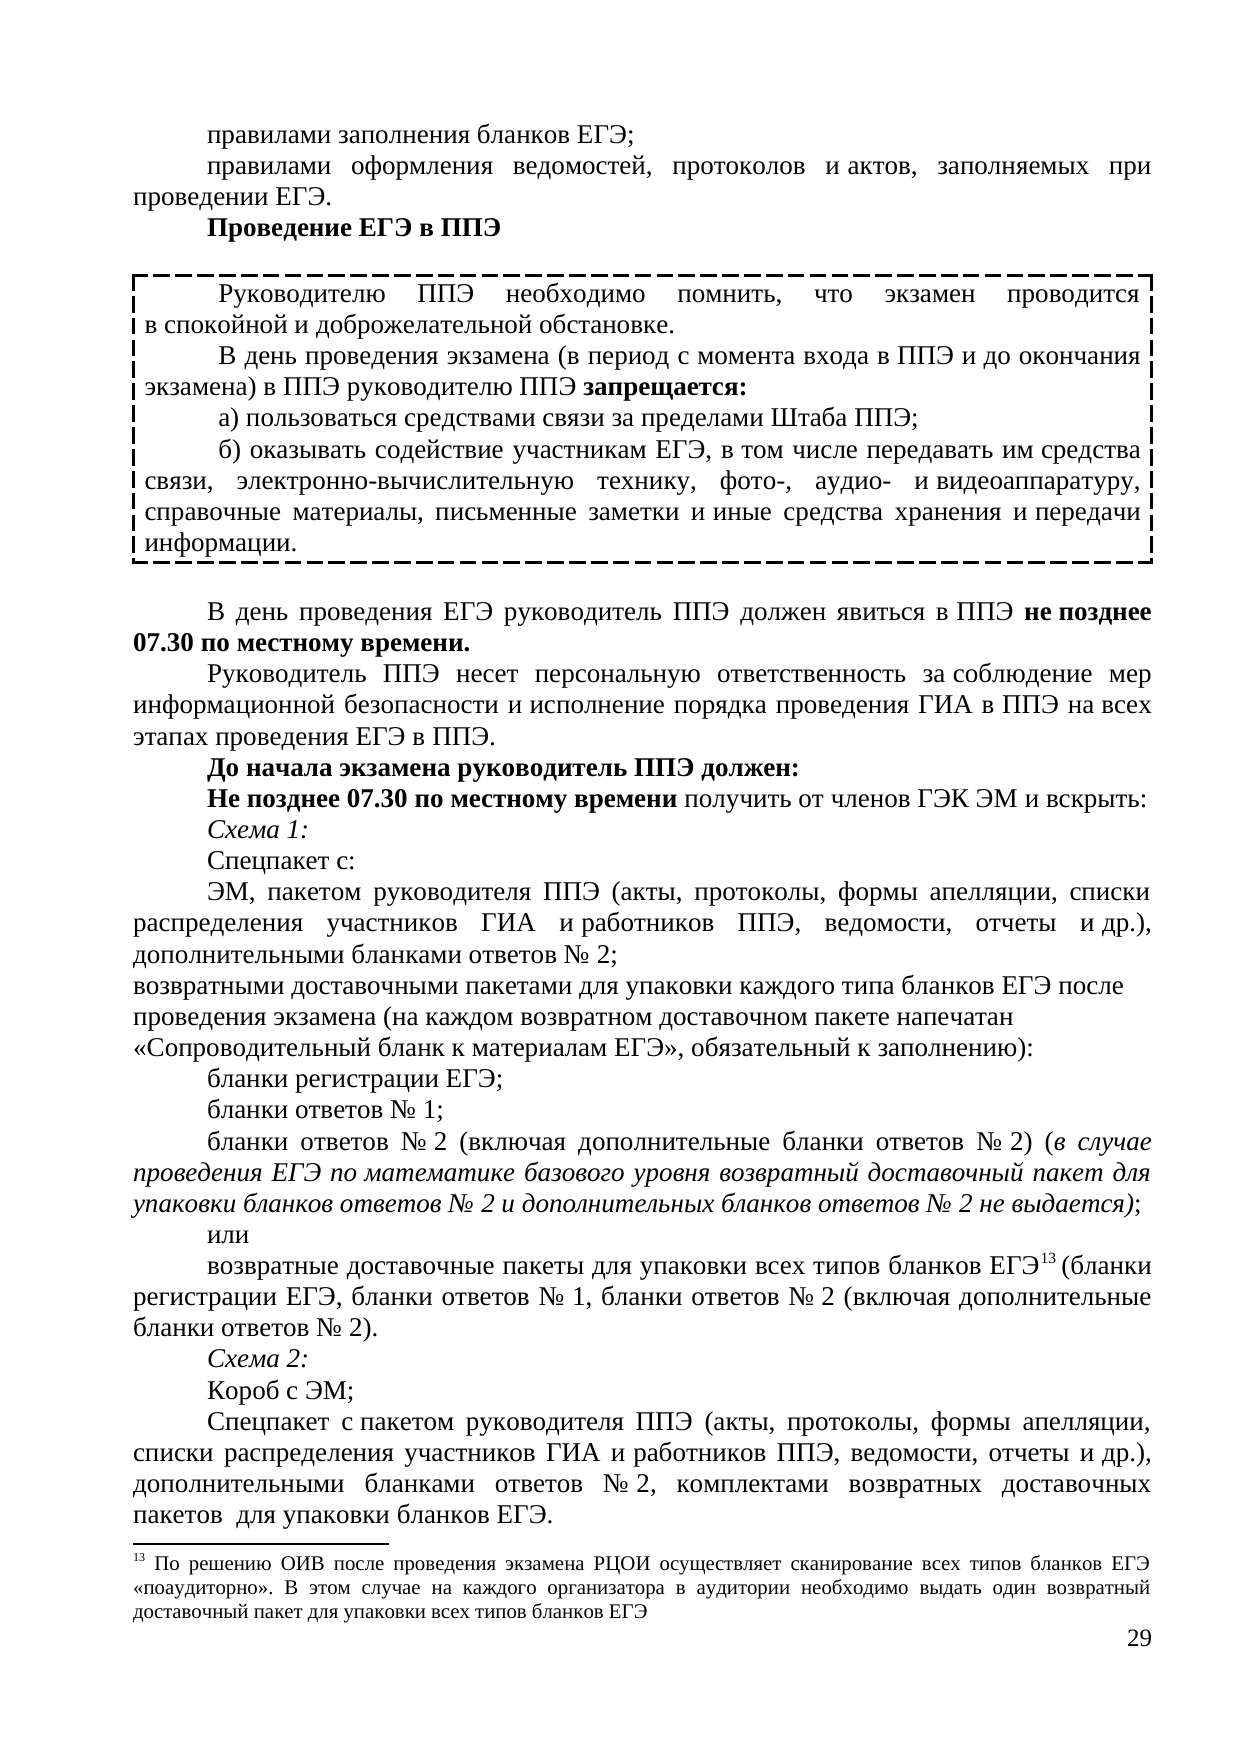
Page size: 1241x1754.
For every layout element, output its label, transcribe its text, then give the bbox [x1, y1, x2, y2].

text возвратные доставочные пакеты для упаковки всех типов бланков ЕГЭ (бланки регистрации ЕГЭ, бланки ответов № 1, бланки ответов № 2 (включая дополнительные бланки ответов № 2). [133, 1249, 1152, 1343]
text ЭМ, пакетом руководителя ППЭ (акты, протоколы, формы апелляции, списки распределения участников ГИА и работников ППЭ, ведомости, отчеты и др.), дополнительными бланками ответов № 2; [133, 875, 1152, 969]
text возвратными доставочными пакетами для упаковки каждого типа бланков ЕГЭ после проведения экзамена (на каждом возвратном доставочном пакете напечатан «Сопроводительный бланк к материалам ЕГЭ», обязательный к заполнению): [133, 969, 1152, 1062]
text правилами заполнения бланков ЕГЭ; [133, 118, 1152, 149]
text Короб с ЭМ; [133, 1374, 1152, 1405]
text Схема 2: [133, 1343, 1152, 1374]
text Руководитель ППЭ несет персональную ответственность за соблюдение мер информационной безопасности и исполнение порядка проведения ГИА в ППЭ на всех этапах проведения ЕГЭ в ППЭ. [133, 657, 1152, 751]
text Схема 1: [133, 813, 1152, 844]
text бланки регистрации ЕГЭ; [133, 1062, 1152, 1093]
text бланки ответов № 1; [133, 1093, 1152, 1124]
text Спецпакет с пакетом руководителя ППЭ (акты, протоколы, формы апелляции, списки распределения участников ГИА и работников ППЭ, ведомости, отчеты и др.), дополнительными бланками ответов № 2, комплектами возвратных доставочных пакетов для упаковки бланков ЕГЭ. [133, 1405, 1152, 1529]
text Спецпакет с: [133, 844, 1152, 875]
text правилами оформления ведомостей, протоколов и актов, заполняемых при проведении ЕГЭ. [133, 149, 1152, 212]
text бланки ответов № 2 (включая дополнительные бланки ответов № 2) (в случае проведения ЕГЭ по математике базового уровня возвратный доставочный пакет для упаковки бланков ответов № 2 и дополнительных бланков ответов № 2 не выдается); [133, 1124, 1152, 1218]
text До начала экзамена руководитель ППЭ должен: [133, 751, 1152, 782]
text В день проведения ЕГЭ руководитель ППЭ должен явиться в ППЭ не позднее 07.30 по местному времени. [133, 595, 1152, 657]
text или [133, 1218, 1152, 1249]
text Не позднее 07.30 по местному времени получить от членов ГЭК ЭМ и вскрыть: [133, 782, 1152, 813]
text Проведение ЕГЭ в ППЭ [133, 212, 1152, 243]
table_header Руководителю ППЭ необходимо помнить, что экзамен проводится в спокойной и доброжелательной обстановке. В день проведения экзамена (в период с момента входа в ППЭ и до окончания экзамена) в ППЭ руководителю ППЭ запрещается: а) пользоваться средствами связи за пределами Штаба ППЭ; б) оказывать содействие участникам ЕГЭ, в том числе передавать им средства связи, электронно-вычислительную технику, фото-, аудио- и видеоаппаратуру, справочные материалы, письменные заметки и иные средства хранения и передачи информации. [133, 274, 1152, 561]
